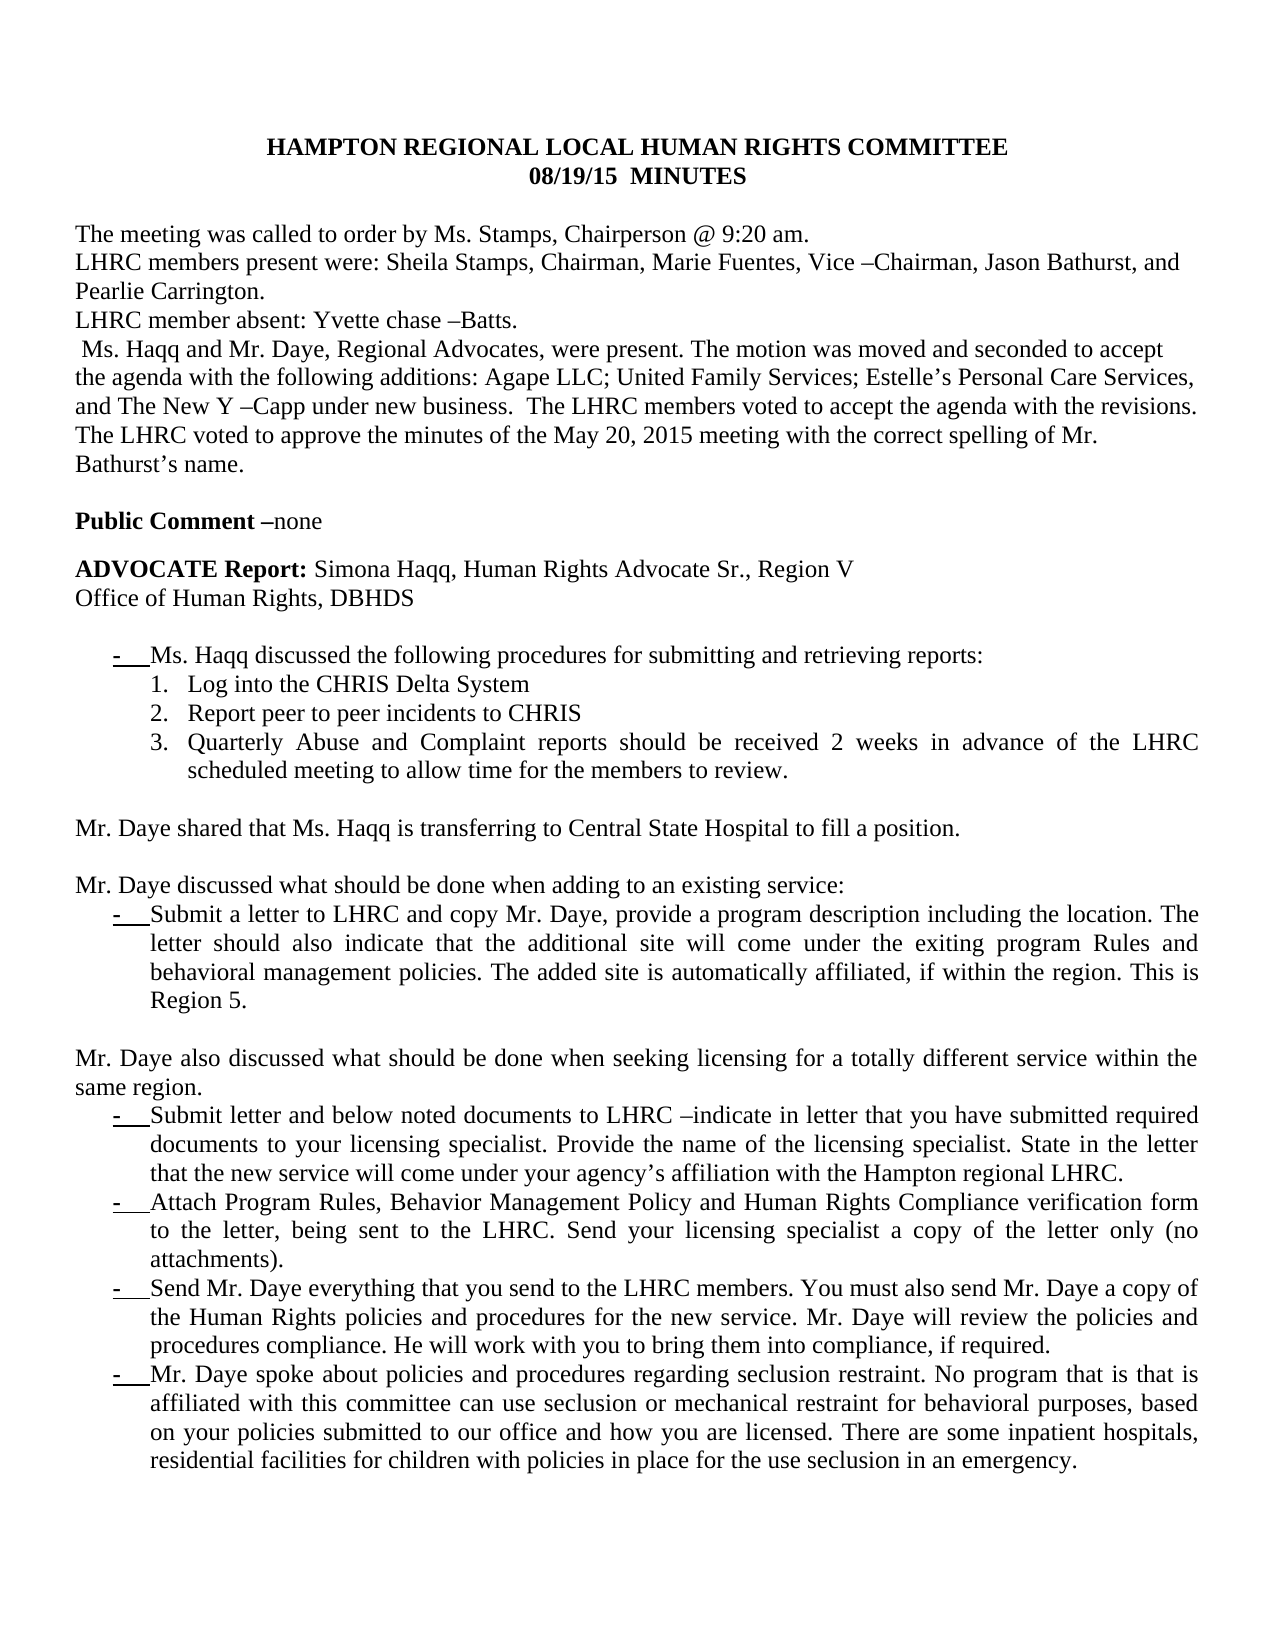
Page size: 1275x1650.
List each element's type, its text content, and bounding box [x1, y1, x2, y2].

list Log into the CHRIS Delta System [150, 669, 1200, 698]
text Mr. Daye also discussed what should be done when seeking licensing for a totally different service within the same region. [75, 1043, 1200, 1100]
list Report peer to peer incidents to CHRIS [150, 698, 1200, 727]
list Attach Program Rules, Behavior Management Policy and Human Rights Compliance verification form to the letter, being sent to the LHRC. Send your licensing specialist a copy of the letter only (no attachments). [112, 1187, 1200, 1273]
text Ms. Haqq and Mr. Daye, Regional Advocates, were present. The motion was moved and seconded to accept the agenda with the following additions: Agape LLC; United Family Services; Estelle’s Personal Care Services, and The New Y –Capp under new business. The LHRC members voted to accept the agenda with the revisions. [75, 334, 1200, 420]
list Send Mr. Daye everything that you send to the LHRC members. You must also send Mr. Daye a copy of the Human Rights policies and procedures for the new service. Mr. Daye will review the policies and procedures compliance. He will work with you to bring them into compliance, if required. [112, 1273, 1200, 1359]
list Submit a letter to LHRC and copy Mr. Daye, provide a program description including the location. The letter should also indicate that the additional site will come under the exiting program Rules and behavioral management policies. The added site is automatically affiliated, if within the region. This is Region 5. [112, 899, 1200, 1014]
text Office of Human Rights, DBHDS [75, 583, 1200, 612]
text Public Comment –none [75, 506, 1200, 535]
text Mr. Daye discussed what should be done when adding to an existing service: [75, 870, 1200, 899]
text The LHRC voted to approve the minutes of the May 20, 2015 meeting with the correct spelling of Mr. Bathurst’s name. [75, 420, 1200, 477]
list Quarterly Abuse and Complaint reports should be received 2 weeks in advance of the LHRC scheduled meeting to allow time for the members to review. [150, 727, 1200, 784]
text 08/19/15 MINUTES [75, 161, 1200, 190]
text LHRC member absent: Yvette chase –Batts. [75, 305, 1200, 334]
list Mr. Daye spoke about policies and procedures regarding seclusion restraint. No program that is that is affiliated with this committee can use seclusion or mechanical restraint for behavioral purposes, based on your policies submitted to our office and how you are licensed. There are some inpatient hospitals, residential facilities for children with policies in place for the use seclusion in an emergency. [112, 1359, 1200, 1474]
text The meeting was called to order by Ms. Stamps, Chairperson @ 9:20 am. [75, 219, 1200, 247]
list Ms. Haqq discussed the following procedures for submitting and retrieving reports: [112, 640, 1200, 669]
text ADVOCATE Report: Simona Haqq, Human Rights Advocate Sr., Region V [75, 554, 1200, 583]
list Submit letter and below noted documents to LHRC –indicate in letter that you have submitted required documents to your licensing specialist. Provide the name of the licensing specialist. State in the letter that the new service will come under your agency’s affiliation with the Hampton regional LHRC. [112, 1100, 1200, 1187]
text Mr. Daye shared that Ms. Haqq is transferring to Central State Hospital to fill a position. [75, 813, 1200, 842]
text HAMPTON REGIONAL LOCAL HUMAN RIGHTS COMMITTEE [75, 132, 1200, 161]
text LHRC members present were: Sheila Stamps, Chairman, Marie Fuentes, Vice –Chairman, Jason Bathurst, and Pearlie Carrington. [75, 247, 1200, 305]
